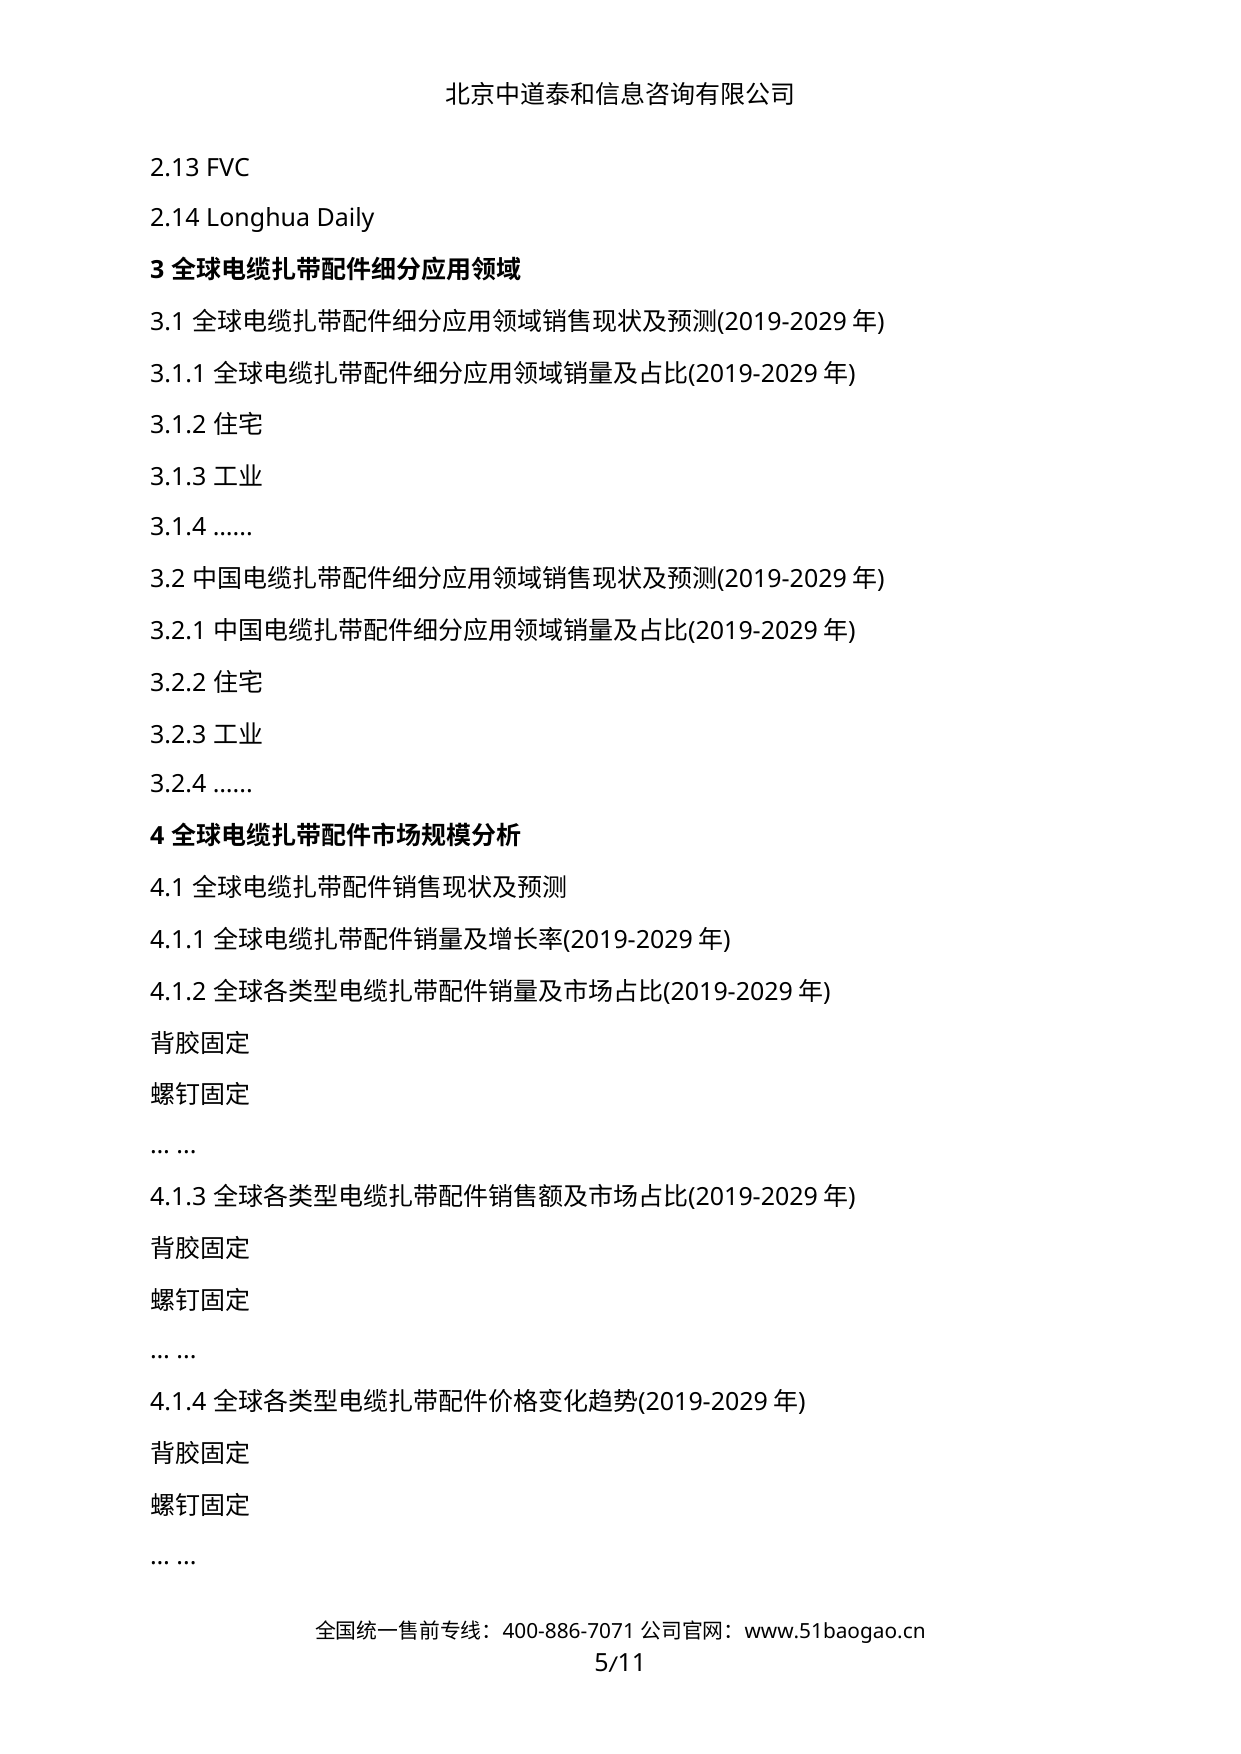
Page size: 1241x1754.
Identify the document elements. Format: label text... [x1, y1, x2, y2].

text 螺钉固定 [150, 1280, 1090, 1317]
text 2.14 Longhua Daily [150, 200, 1090, 234]
text … ... [150, 1332, 1090, 1366]
text 3.1.2 住宅 [150, 405, 1090, 441]
text 3.2 中国电缆扎带配件细分应用领域销售现状及预测(2019-2029年) [150, 558, 1090, 595]
text … ... [150, 1537, 1090, 1572]
text 3.1.3 工业 [150, 457, 1090, 493]
text 3.1 全球电缆扎带配件细分应用领域销售现状及预测(2019-2029年) [150, 301, 1090, 337]
text 3 全球电缆扎带配件细分应用领域 [150, 249, 1090, 286]
text 2.13 FVC [150, 150, 1090, 184]
text 4 全球电缆扎带配件市场规模分析 [150, 816, 1090, 852]
text 3.1.4 …... [150, 509, 1090, 543]
text … ... [150, 1127, 1090, 1161]
text 3.2.3 工业 [150, 714, 1090, 750]
text 螺钉固定 [150, 1486, 1090, 1522]
text 背胶固定 [150, 1023, 1090, 1059]
text 4.1 全球电缆扎带配件销售现状及预测 [150, 867, 1090, 904]
text 螺钉固定 [150, 1075, 1090, 1111]
text 3.2.4 …... [150, 766, 1090, 800]
text 4.1.4 全球各类型电缆扎带配件价格变化趋势(2019-2029年) [150, 1382, 1090, 1418]
text 背胶固定 [150, 1434, 1090, 1470]
text 背胶固定 [150, 1228, 1090, 1265]
text 4.1.1 全球电缆扎带配件销量及增长率(2019-2029年) [150, 919, 1090, 956]
text 3.1.1 全球电缆扎带配件细分应用领域销量及占比(2019-2029年) [150, 353, 1090, 389]
text 4.1.3 全球各类型电缆扎带配件销售额及市场占比(2019-2029年) [150, 1177, 1090, 1213]
text 3.2.2 住宅 [150, 662, 1090, 698]
text 3.2.1 中国电缆扎带配件细分应用领域销量及占比(2019-2029年) [150, 610, 1090, 647]
text 4.1.2 全球各类型电缆扎带配件销量及市场占比(2019-2029年) [150, 971, 1090, 1007]
